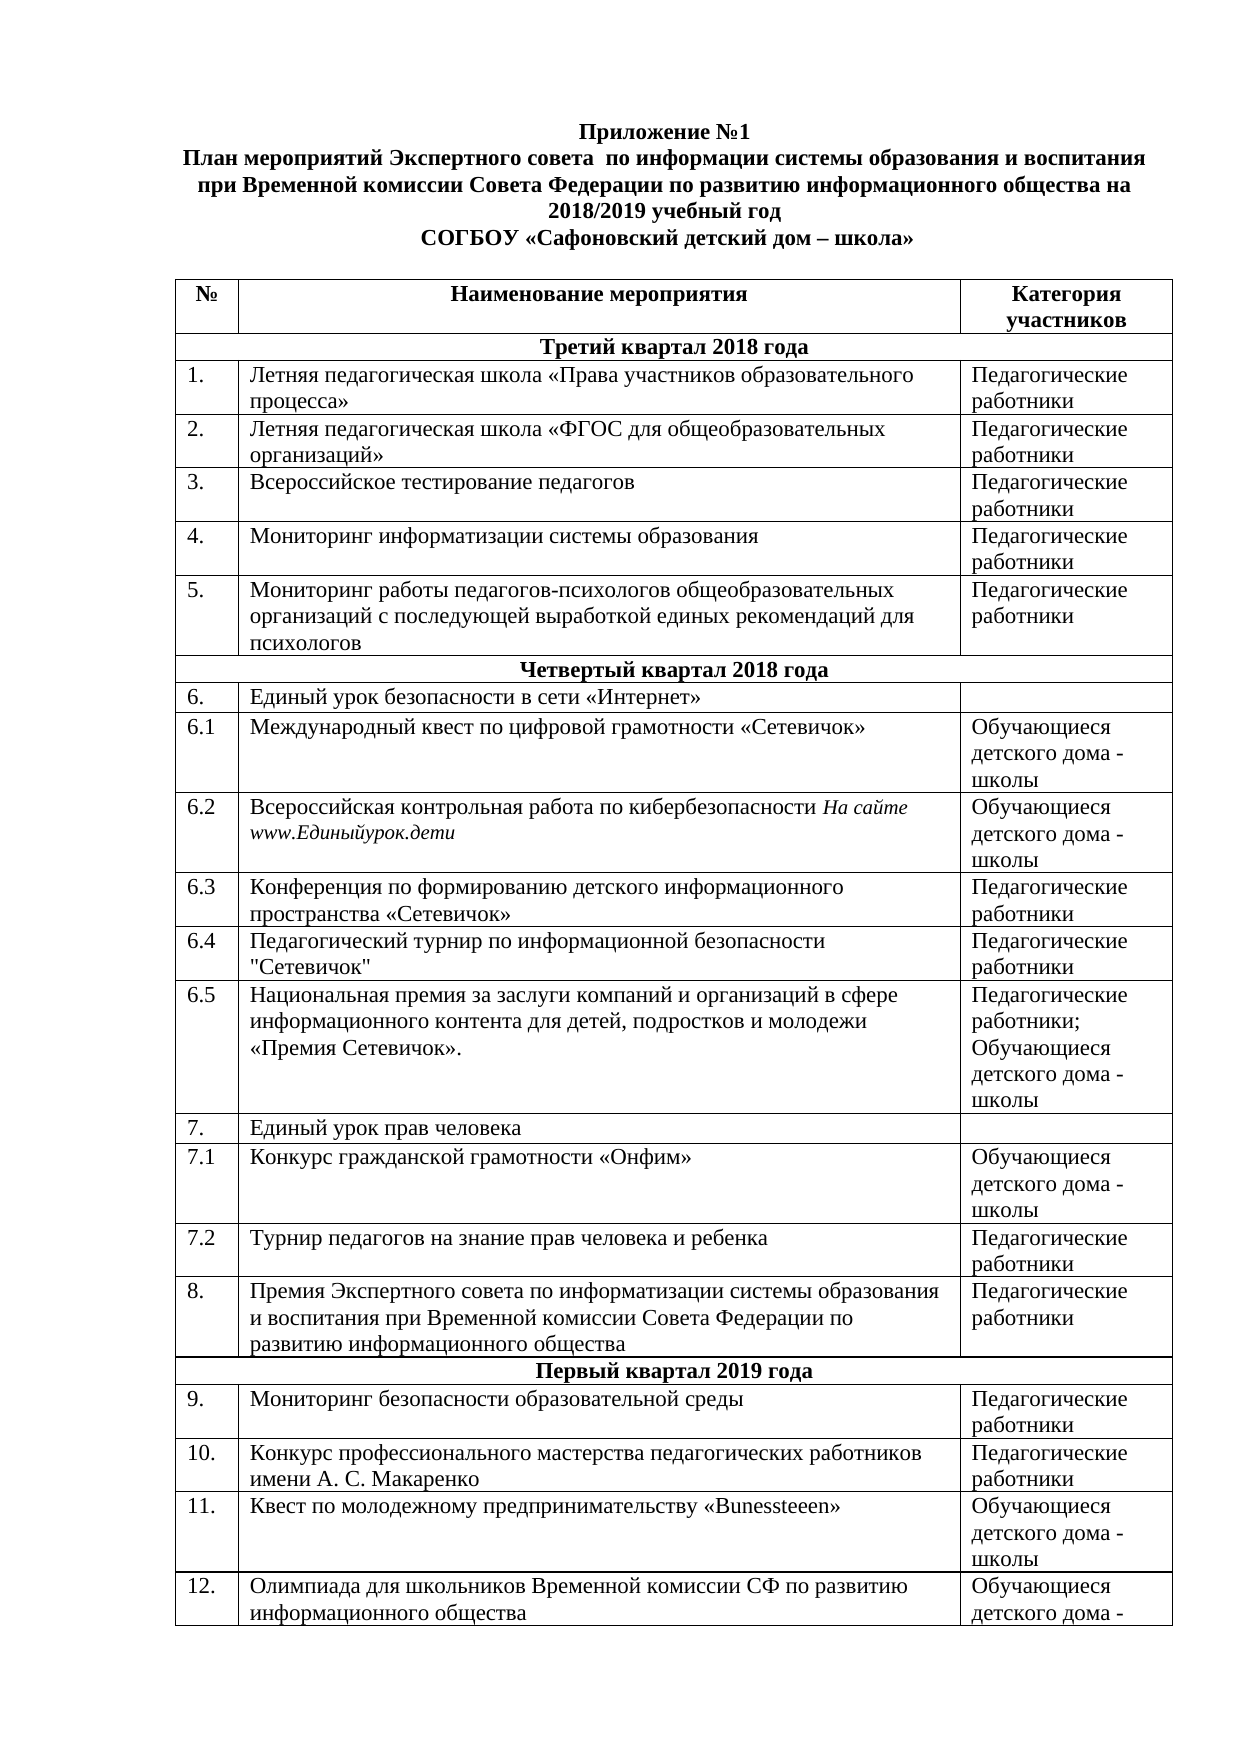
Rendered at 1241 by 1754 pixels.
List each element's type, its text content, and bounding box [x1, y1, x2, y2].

table_cell 6.2 [176, 793, 238, 872]
table_cell 6.1 [176, 713, 238, 792]
table_header Категория участников [961, 280, 1172, 332]
table_cell 6.4 [176, 927, 238, 980]
table_cell Обучающиеся детского дома - школы [961, 793, 1172, 872]
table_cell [961, 1573, 1172, 1625]
table_cell Обучающиеся детского дома - школы [961, 1144, 1172, 1222]
table_cell Педагогические работники [961, 576, 1172, 655]
table_cell 12. [176, 1573, 238, 1625]
table_cell Международный квест по цифровой грамотности «Сетевичок» [239, 713, 960, 792]
table_cell Педагогические работники [961, 873, 1172, 926]
table_cell Обучающиеся детского дома - школы [961, 1492, 1172, 1571]
table_cell Обучающиеся детского дома - школы [961, 713, 1172, 792]
table_cell [961, 1114, 1172, 1142]
table_cell 1. [176, 361, 238, 413]
table_cell 7.1 [176, 1144, 238, 1222]
table_header № [176, 280, 238, 332]
table_cell Мониторинг работы педагогов-психологов общеобразовательных организаций с последующей выработкой единых рекомендаций для психологов [239, 576, 960, 655]
table_cell Единый урок безопасности в сети «Интернет» [239, 683, 960, 712]
table_cell Квест по молодежному предпринимательству «Bunessteeen» [239, 1492, 960, 1571]
table_cell Педагогические работники [961, 927, 1172, 980]
table_cell Конференция по формированию детского информационного пространства «Сетевичок» [239, 873, 960, 926]
table_cell Педагогические работники [961, 361, 1172, 413]
table_cell Всероссийское тестирование педагогов [239, 468, 960, 521]
table_cell Педагогические работники [961, 468, 1172, 521]
table_cell Конкурс гражданской грамотности «Онфим» [239, 1144, 960, 1222]
table_cell Национальная премия за заслуги компаний и организаций в сфере информационного контента для детей, подростков и молодежи «Премия Сетевичок». [239, 981, 960, 1113]
table_cell Летняя педагогическая школа «Права участников образовательного процесса» [239, 361, 960, 413]
table_cell Педагогические работники; Обучающиеся детского дома - школы [961, 981, 1172, 1113]
table_cell Всероссийская контрольная работа по кибербезопасности На сайте www.Единыйурок.дети [239, 793, 960, 872]
table_cell Мониторинг информатизации системы образования [239, 522, 960, 575]
table_cell 7. [176, 1114, 238, 1142]
table_cell Единый урок прав человека [239, 1114, 960, 1142]
table_cell Педагогические работники [961, 1385, 1172, 1437]
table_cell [239, 1573, 960, 1625]
table_cell 11. [176, 1492, 238, 1571]
table_cell Конкурс профессионального мастерства педагогических работников имени А. С. Макаренко [239, 1439, 960, 1491]
table_cell Первый квартал 2019 года [176, 1358, 1172, 1384]
text Приложение №1 План мероприятий Экспертного совета по информации системы образования и воспитания при Временной комиссии Совета Федерации по развитию информационного общества на 2018/2019 учебный год [177, 118, 1152, 223]
table_cell 6.5 [176, 981, 238, 1113]
table_cell Третий квартал 2018 года [176, 334, 1172, 360]
table_cell Мониторинг безопасности образовательной среды [239, 1385, 960, 1437]
table_cell Педагогические работники [961, 415, 1172, 467]
table_cell 5. [176, 576, 238, 655]
table_cell Летняя педагогическая школа «ФГОС для общеобразовательных организаций» [239, 415, 960, 467]
table_cell 9. [176, 1385, 238, 1437]
table_cell 4. [176, 522, 238, 575]
table_cell [961, 683, 1172, 712]
table_cell Педагогический турнир по информационной безопасности "Сетевичок" [239, 927, 960, 980]
table_cell 6. [176, 683, 238, 712]
table_cell Педагогические работники [961, 1277, 1172, 1356]
table_cell 6.3 [176, 873, 238, 926]
table_cell 7.2 [176, 1224, 238, 1276]
table_cell Четвертый квартал 2018 года [176, 656, 1172, 682]
table_cell Педагогические работники [961, 522, 1172, 575]
table_cell 8. [176, 1277, 238, 1356]
table_cell 3. [176, 468, 238, 521]
table_header Наименование мероприятия [239, 280, 960, 332]
table_cell Турнир педагогов на знание прав человека и ребенка [239, 1224, 960, 1276]
table_cell 2. [176, 415, 238, 467]
text СОГБОУ «Сафоновский детский дом – школа» [177, 223, 1152, 250]
table_cell 10. [176, 1439, 238, 1491]
table_cell Педагогические работники [961, 1439, 1172, 1491]
table_cell Педагогические работники [961, 1224, 1172, 1276]
table_cell Премия Экспертного совета по информатизации системы образования и воспитания при Временной комиссии Совета Федерации по развитию информационного общества [239, 1277, 960, 1356]
